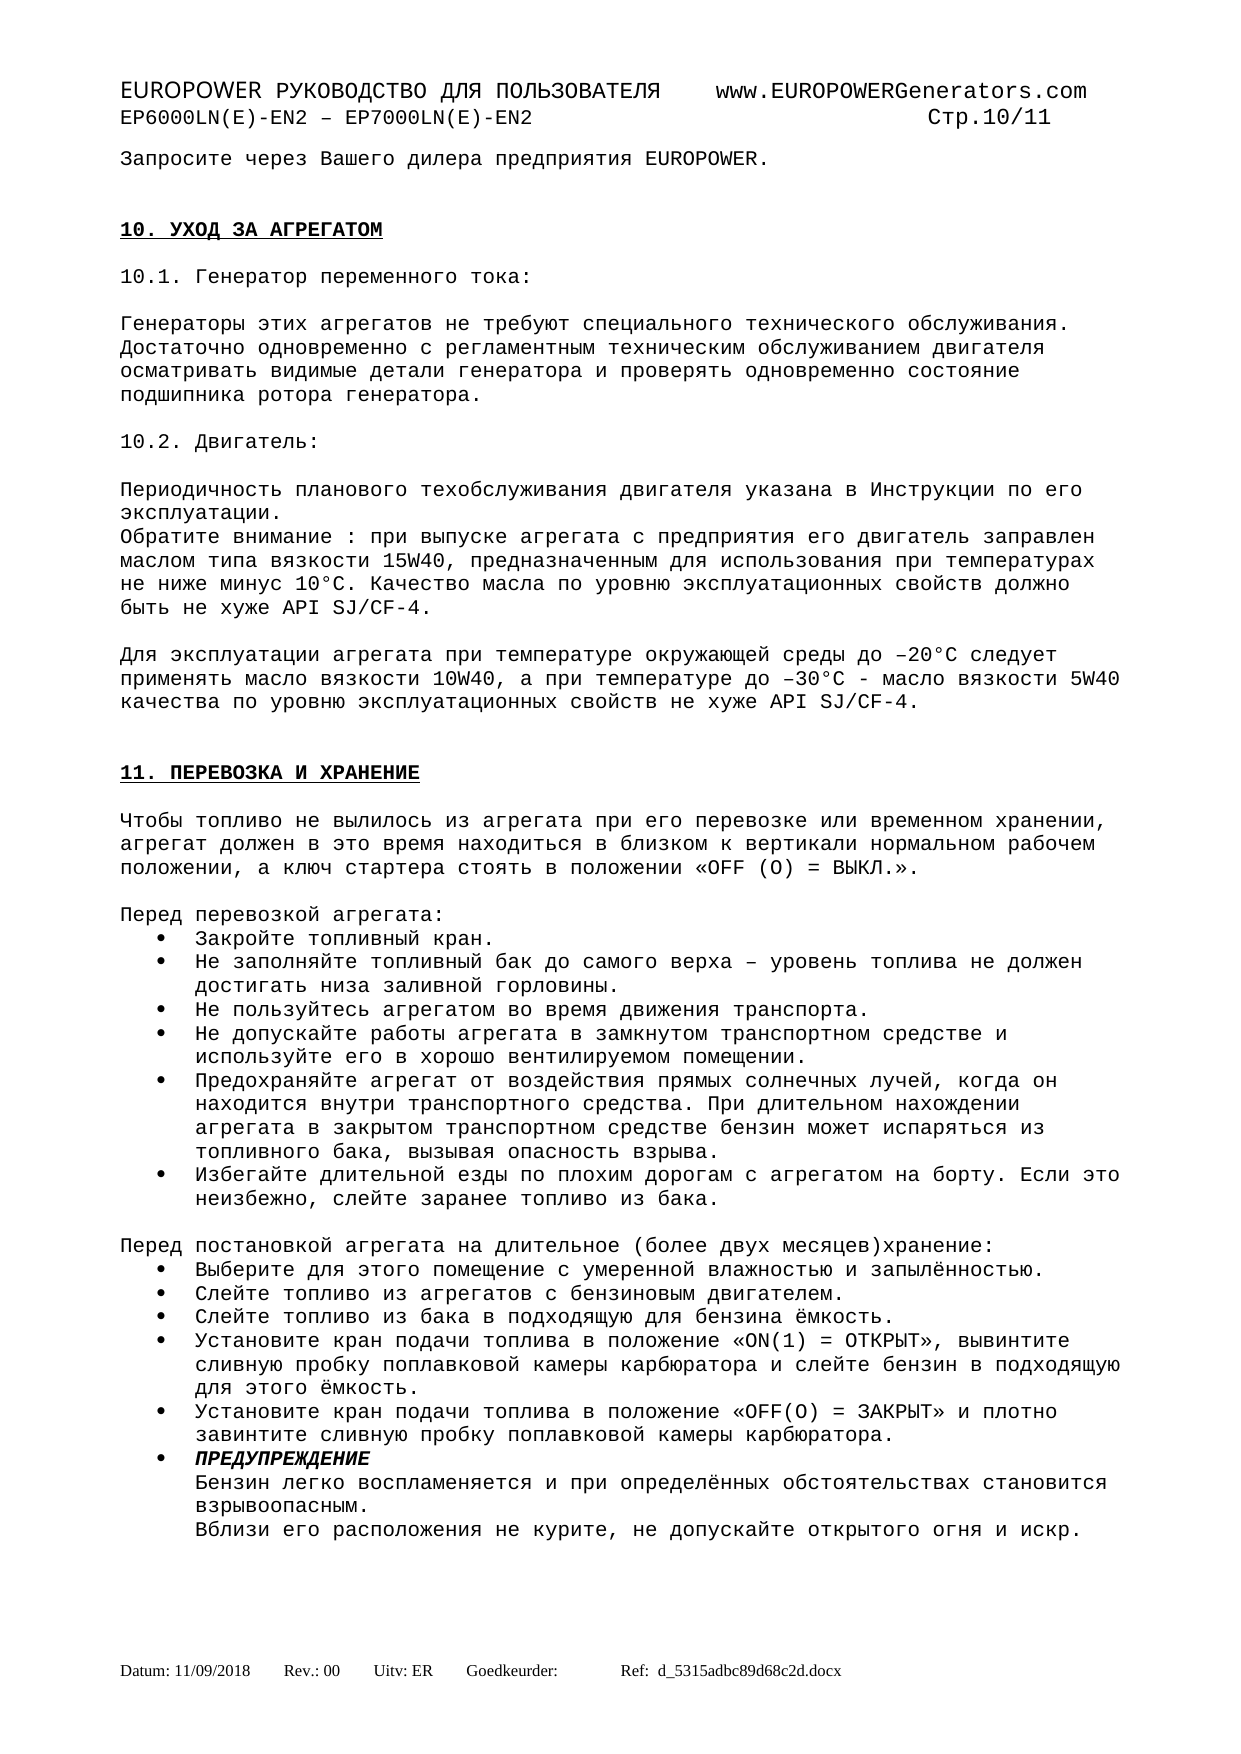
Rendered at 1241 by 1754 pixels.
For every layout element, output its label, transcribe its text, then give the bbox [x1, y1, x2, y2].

text 10.1. Генератор переменного тока: [120, 266, 1120, 289]
text Для эксплуатации агрегата при температуре окружающей среды до –20°С следует применять масло вязкости 10W40, а при температуре до –30°С - масло вязкости 5W40 качества по уровню эксплуатационных свойств не хуже API SJ/CF-4. [120, 644, 1120, 715]
text Генераторы этих агрегатов не требуют специального технического обслуживания. Достаточно одновременно с регламентным техническим обслуживанием двигателя осматривать видимые детали генератора и проверять одновременно состояние подшипника ротора генератора. [120, 313, 1120, 408]
list Слейте топливо из агрегатов с бензиновым двигателем. [157, 1283, 1120, 1306]
list Установите кран подачи топлива в положение «ON(1) = ОТКРЫТ», вывинтите сливную пробку поплавковой камеры карбюратора и слейте бензин в подходящую для этого ёмкость. [157, 1330, 1120, 1401]
subtitle ПРЕДУПРЕЖДЕНИЕ [157, 1448, 1120, 1472]
text Перед постановкой агрегата на длительное (более двух месяцев)хранение: [120, 1235, 1120, 1259]
list Избегайте длительной езды по плохим дорогам с агрегатом на борту. Если это неизбежно, слейте заранее топливо из бака. [157, 1164, 1120, 1212]
text Периодичность планового техобслуживания двигателя указана в Инструкции по его эксплуатации. [120, 479, 1120, 526]
text 11. ПЕРЕВОЗКА И ХРАНЕНИЕ [120, 762, 1120, 786]
text 10.2. Двигатель: [120, 431, 1120, 455]
list Не заполняйте топливный бак до самого верха – уровень топлива не должен достигать низа заливной горловины. [157, 952, 1120, 999]
text Перед перевозкой агрегата: [120, 904, 1120, 928]
text Чтобы топливо не вылилось из агрегата при его перевозке или временном хранении, агрегат должен в это время находиться в близком к вертикали нормальном рабочем положении, а ключ стартера стоять в положении «OFF (О) = ВЫКЛ.». [120, 810, 1120, 881]
list Не пользуйтесь агрегатом во время движения транспорта. [157, 999, 1120, 1022]
list Предохраняйте агрегат от воздействия прямых солнечных лучей, когда он находится внутри транспортного средства. При длительном нахождении агрегата в закрытом транспортном средстве бензин может испаряться из топливного бака, вызывая опасность взрыва. [157, 1070, 1120, 1164]
text Вблизи его расположения не курите, не допускайте открытого огня и искр. [195, 1519, 1120, 1543]
text 10. УХОД ЗА АГРЕГАТОМ [120, 218, 1120, 242]
text Бензин легко воспламеняется и при определённых обстоятельствах становится взрывоопасным. [195, 1472, 1120, 1519]
list Установите кран подачи топлива в положение «OFF(О) = ЗАКРЫТ» и плотно завинтите сливную пробку поплавковой камеры карбюратора. [157, 1401, 1120, 1448]
text Запросите через Вашего дилера предприятия EUROPOWER. [120, 148, 1120, 171]
list Слейте топливо из бака в подходящую для бензина ёмкость. [157, 1306, 1120, 1330]
text Обратите внимание : при выпуске агрегата с предприятия его двигатель заправлен маслом типа вязкости 15W40, предназначенным для использования при температурах не ниже минус 10°C. Качество масла по уровню эксплуатационных свойств должно быть не хуже API SJ/CF-4. [120, 526, 1120, 621]
list Закройте топливный кран. [157, 928, 1120, 952]
list Выберите для этого помещение с умеренной влажностью и запылённостью. [157, 1259, 1120, 1283]
list Не допускайте работы агрегата в замкнутом транспортном средстве и используйте его в хорошо вентилируемом помещении. [157, 1022, 1120, 1070]
